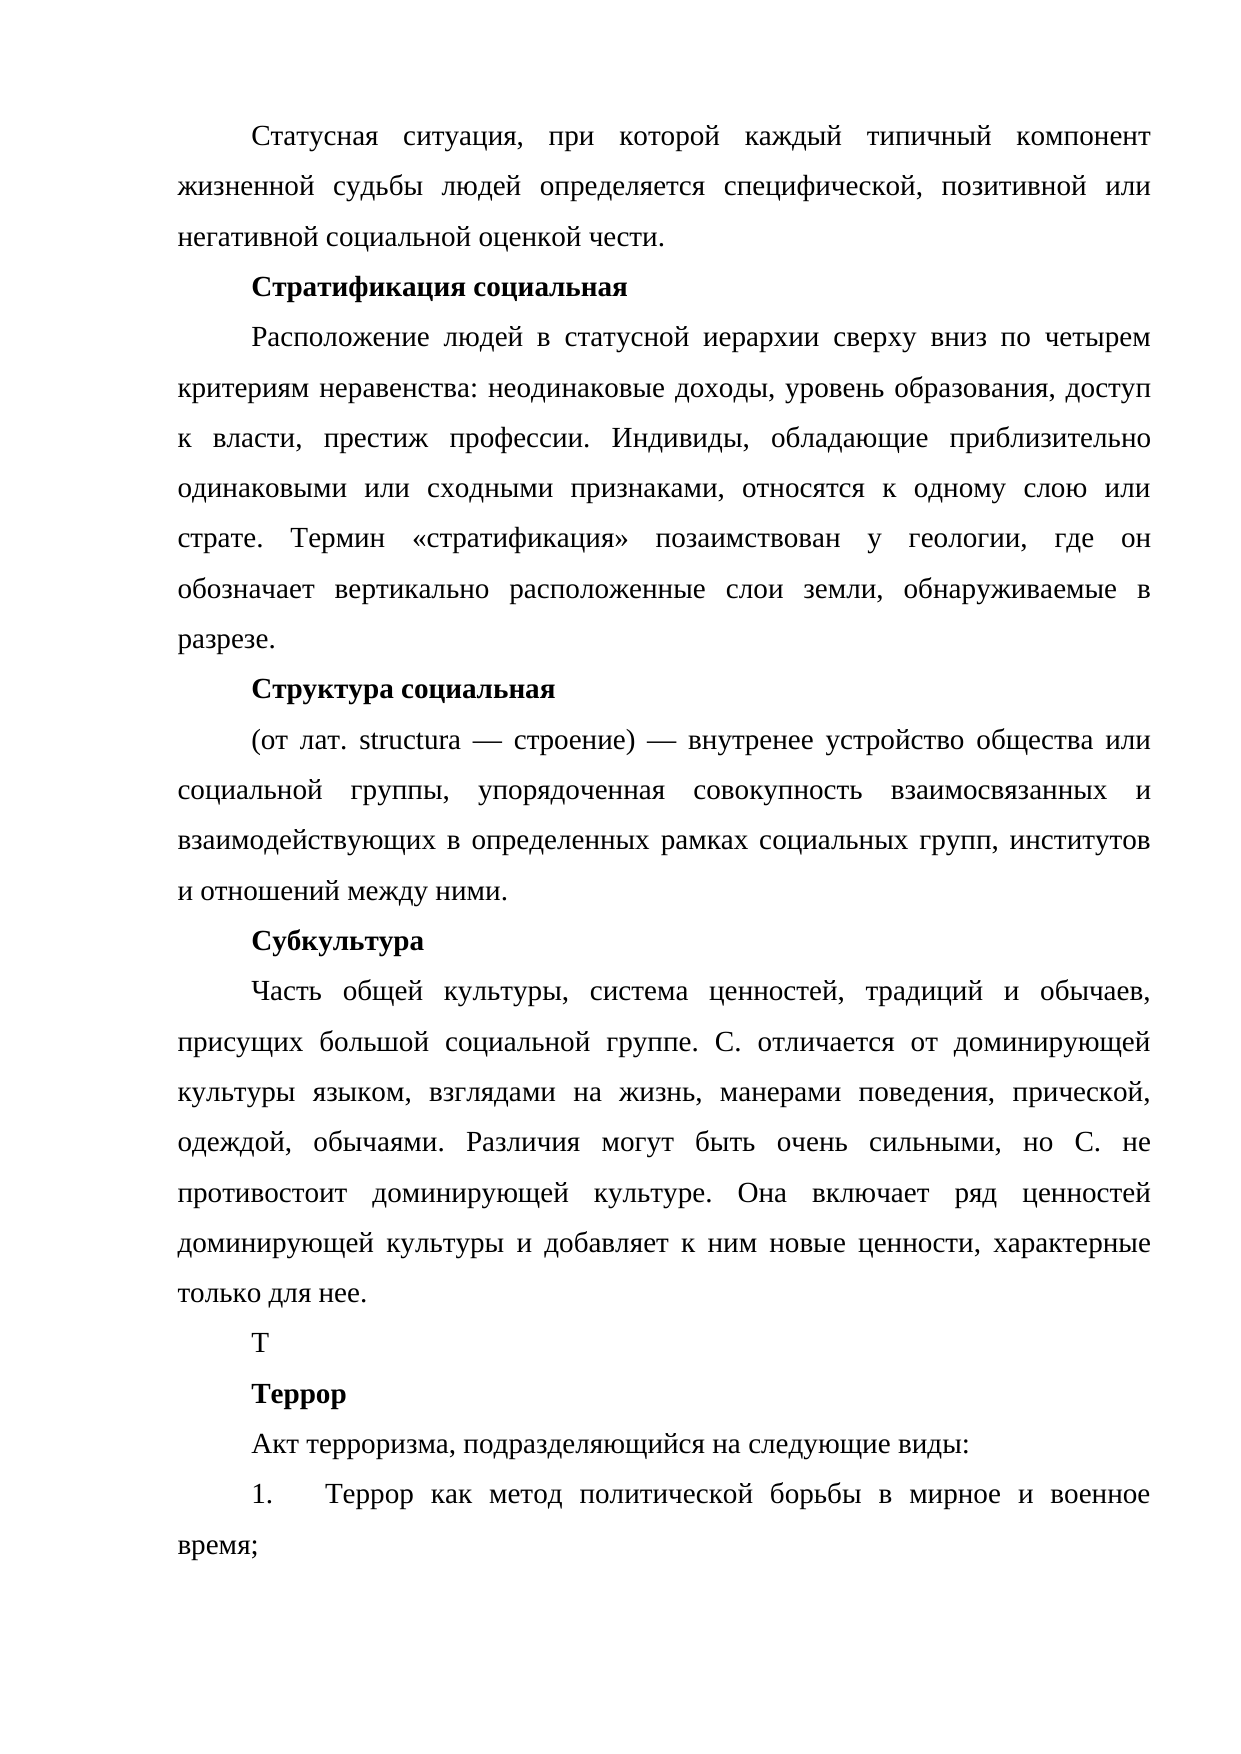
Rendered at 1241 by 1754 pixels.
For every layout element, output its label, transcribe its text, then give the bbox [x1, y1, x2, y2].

text Расположение людей в статусной иерархии сверху вниз по четырем критериям неравенства: неодинаковые доходы, уровень образования, доступ к власти, престиж профессии. Индивиды, обладающие приблизительно одинаковыми или сходными признаками, относятся к одному слою или страте. Термин «стратификация» позаимствован у геологии, где он обозначает вертикально расположенные слои земли, обнаруживаемые в разрезе. [177, 319, 1152, 655]
list Террор как метод политической борьбы в мирное и военное время; [177, 1477, 1152, 1560]
text Структура социальная [177, 672, 1152, 705]
text Субкультура [177, 923, 1152, 957]
text Террор [177, 1376, 1152, 1409]
text Статусная ситуация, при которой каждый типичный компонент жизненной судьбы людей определяется специфической, позитивной или негативной социальной оценкой чести. [177, 118, 1152, 252]
text Т [177, 1326, 1152, 1359]
text Акт терроризма, подразделяющийся на следующие виды: [177, 1426, 1152, 1460]
text (от лат. structura — строение) — внутренее устройство общества или социальной группы, упорядоченная совокупность взаимосвязанных и взаимодействующих в определенных рамках социальных групп, институтов и отношений между ними. [177, 722, 1152, 906]
text Часть общей культуры, система ценностей, традиций и обычаев, присущих большой социальной группе. С. отличается от доминирующей культуры языком, взглядами на жизнь, манерами поведения, прической, одеждой, обычаями. Различия могут быть очень сильными, но С. не противостоит доминирующей культуре. Она включает ряд ценностей доминирующей культуры и добавляет к ним новые ценности, характерные только для нее. [177, 973, 1152, 1309]
text Стратификация социальная [177, 269, 1152, 303]
